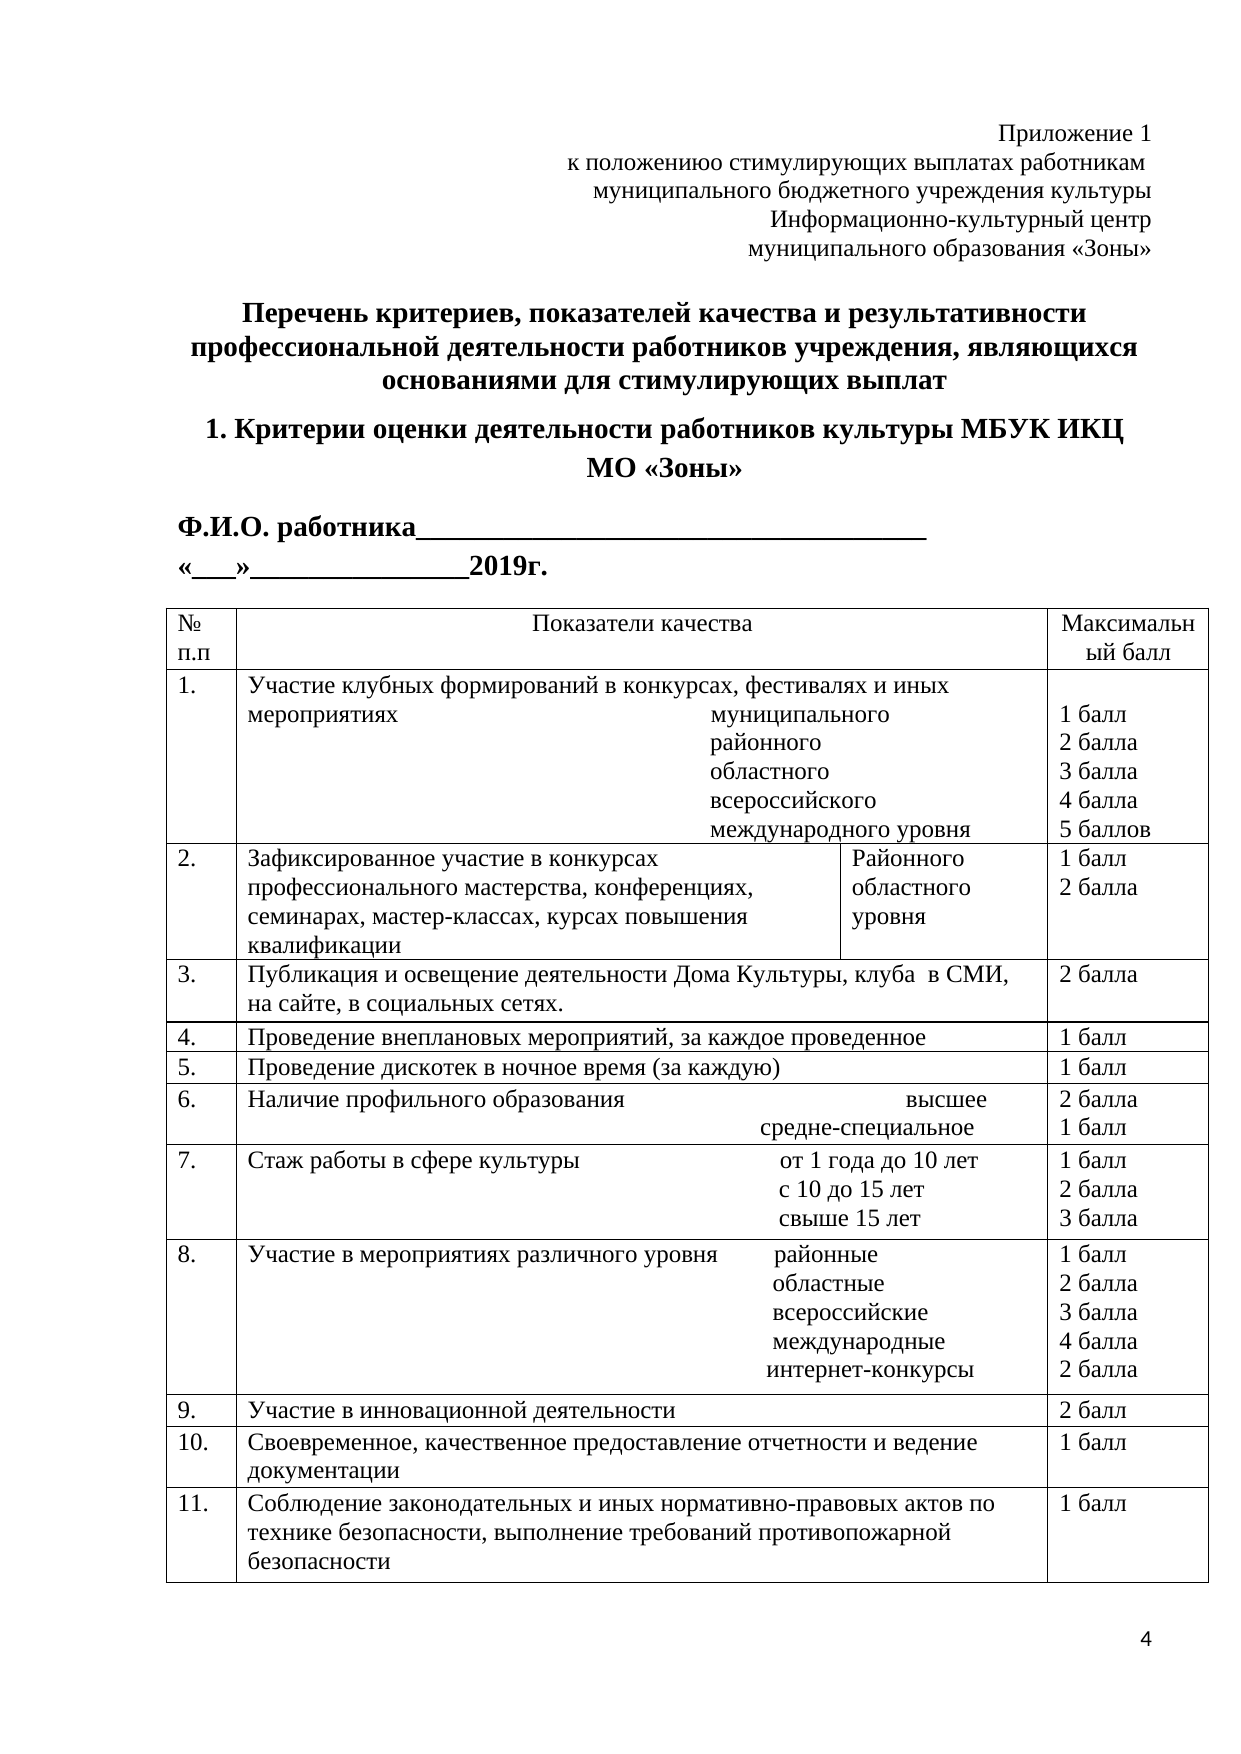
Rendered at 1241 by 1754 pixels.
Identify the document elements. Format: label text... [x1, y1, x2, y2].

table_cell 1 балл [1048, 1023, 1208, 1051]
table_cell Соблюдение законодательных и иных нормативно-правовых актов по технике безопасности, выполнение требований противопожарной безопасности [237, 1488, 1047, 1582]
table_cell Участие в инновационной деятельности [237, 1395, 1047, 1426]
table_cell 1 балл 2 балла 3 балла [1048, 1145, 1208, 1238]
table_cell Участие в мероприятиях различного уровня районные областные всероссийские международные интернет-конкурсы [237, 1240, 1047, 1394]
table_header № п.п [167, 609, 236, 669]
table_cell Проведение внеплановых мероприятий, за каждое проведенное [237, 1023, 1047, 1051]
table_cell Стаж работы в сфере культуры от 1 года до 10 лет с 10 до 15 лет свыше 15 лет [237, 1145, 1047, 1238]
table_cell Своевременное, качественное предоставление отчетности и ведение документации [237, 1427, 1047, 1487]
table_cell 2 балл [1048, 1395, 1208, 1426]
table_cell 2 балла 1 балл [1048, 1084, 1208, 1144]
table_cell 2. [167, 844, 236, 958]
text Перечень критериев, показателей качества и результативности профессиональной деятельности работников учреждения, являющихся основаниями для стимулирующих выплат [177, 295, 1152, 396]
table_cell Наличие профильного образования высшее средне-специальное [237, 1084, 1047, 1144]
text муниципального образования «Зоны» [177, 233, 1152, 262]
text 1. Критерии оценки деятельности работников культуры МБУК ИКЦ МО «Зоны» [177, 412, 1152, 484]
table_cell Участие клубных формирований в конкурсах, фестивалях и иных мероприятиях муниципального районного областного всероссийского международного уровня [237, 670, 1047, 842]
table_cell 6. [167, 1084, 236, 1144]
table_cell 11. [167, 1488, 236, 1582]
text Приложение 1 [177, 118, 1152, 147]
table_cell 4. [167, 1023, 236, 1051]
table_cell 1 балл [1048, 1488, 1208, 1582]
table_cell 5. [167, 1052, 236, 1083]
table_cell Зафиксированное участие в конкурсах профессионального мастерства, конференциях, семинарах, мастер-классах, курсах повышения квалификации [237, 844, 840, 958]
table_cell 1 балл [1048, 1052, 1208, 1083]
table_cell 3. [167, 960, 236, 1021]
text Ф.И.О. работника___________________________________ «___»_______________2019г. [177, 509, 1152, 582]
table_cell 1 балл [1048, 1427, 1208, 1487]
text Информационно-культурный центр [177, 204, 1152, 233]
table_cell 1 балл 2 балла [1048, 844, 1208, 958]
table_cell 7. [167, 1145, 236, 1238]
table_header Максимальный балл [1048, 609, 1208, 669]
table_cell 1 балл 2 балла 3 балла 4 балла 5 баллов [1048, 670, 1208, 842]
table_cell 8. [167, 1240, 236, 1394]
table_cell Районного областного уровня [841, 844, 1047, 958]
table_cell Публикация и освещение деятельности Дома Культуры, клуба в СМИ, на сайте, в социальных сетях. [237, 960, 1047, 1021]
table_cell 2 балла [1048, 960, 1208, 1021]
table_cell Проведение дискотек в ночное время (за каждую) [237, 1052, 1047, 1083]
table_header Показатели качества [237, 609, 1047, 669]
table_cell 1. [167, 670, 236, 842]
text к положениюо стимулирующих выплатах работникам муниципального бюджетного учреждения культуры [177, 147, 710, 204]
table_cell 1 балл 2 балла 3 балла 4 балла 2 балла [1048, 1240, 1208, 1394]
table_cell 10. [167, 1427, 236, 1487]
table_cell 9. [167, 1395, 236, 1426]
